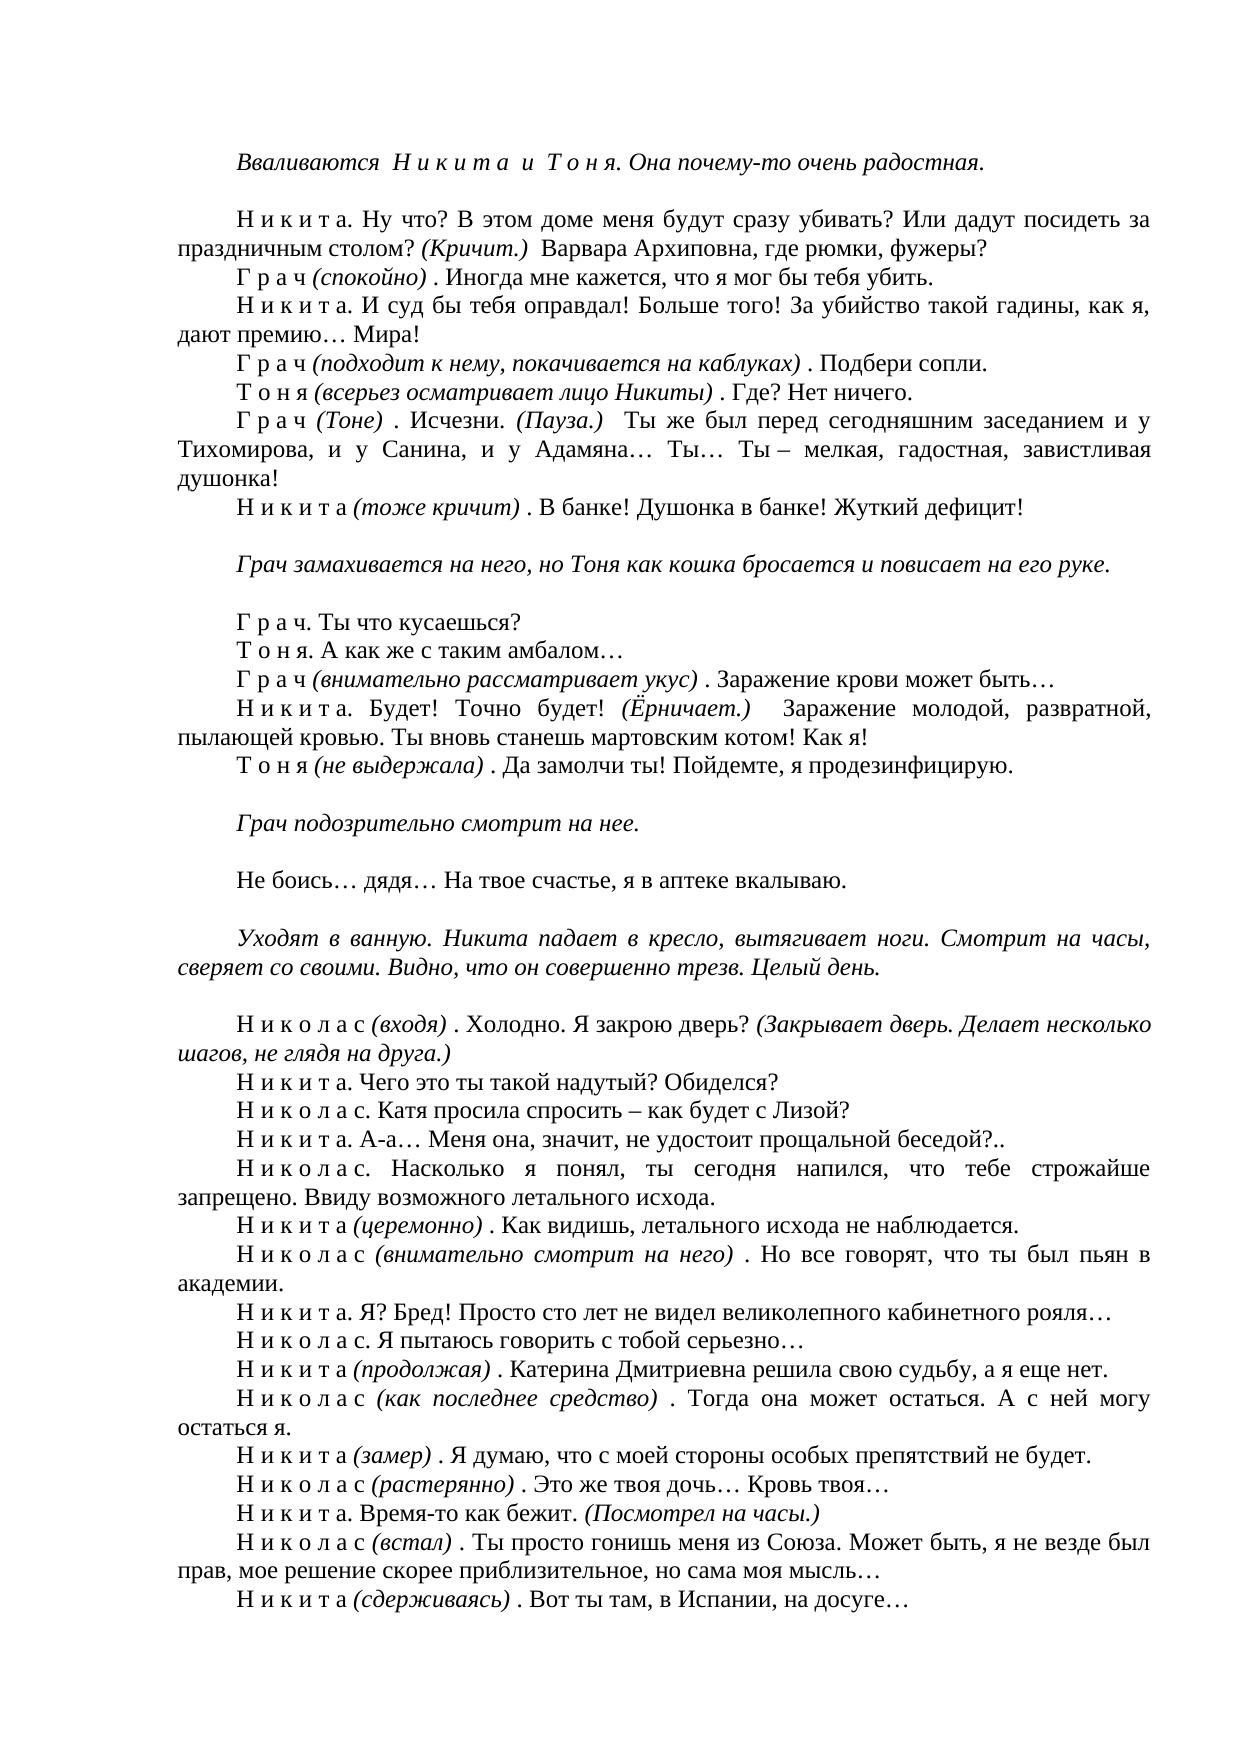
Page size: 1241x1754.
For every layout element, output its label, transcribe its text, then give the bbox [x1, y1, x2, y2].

text Т о н я (не выдержала) . Да замолчи ты! Пойдемте, я продезинфицирую. [177, 751, 1152, 779]
text Н и к о л а с (внимательно смотрит на него) . Но все говорят, что ты был пьян в академии. [177, 1239, 1152, 1297]
text Н и к и т а (замер) . Я думаю, что с моей стороны особых препятствий не будет. [177, 1441, 1152, 1469]
text Не боись… дядя… На твое счастье, я в аптеке вкалываю. [177, 866, 1152, 894]
text Г р а ч (подходит к нему, покачивается на каблуках) . Подбери сопли. [177, 348, 1152, 377]
text Н и к и т а. Ну что? В этом доме меня будут сразу убивать? Или дадут посидеть за праздничным столом? (Кричит.) Варвара Архиповна, где рюмки, фужеры? [177, 204, 1152, 262]
text Н и к о л а с. Я пытаюсь говорить с тобой серьезно… [177, 1326, 1152, 1354]
text Н и к о л а с. Катя просила спросить – как будет с Лизой? [177, 1096, 1152, 1124]
text Н и к и т а. Чего это ты такой надутый? Обиделся? [177, 1067, 1152, 1096]
text Н и к о л а с (как последнее средство) . Тогда она может остаться. А с ней могу остаться я. [177, 1383, 1152, 1441]
text Н и к и т а. Время-то как бежит. (Посмотрел на часы.) [177, 1498, 1152, 1527]
text Н и к о л а с (входя) . Холодно. Я закрою дверь? (Закрывает дверь. Делает несколько шагов, не глядя на друга.) [177, 1009, 1152, 1067]
text Вваливаются Н и к и т а и Т о н я. Она почему-то очень радостная. [177, 147, 1152, 176]
text Н и к о л а с. Насколько я понял, ты сегодня напился, что тебе строжайше запрещено. Ввиду возможного летального исхода. [177, 1153, 1152, 1211]
text Н и к и т а. Я? Бред! Просто сто лет не видел великолепного кабинетного рояля… [177, 1297, 1152, 1326]
text Н и к о л а с (встал) . Ты просто гонишь меня из Союза. Может быть, я не везде был прав, мое решение скорее приблизительное, но сама моя мысль… [177, 1527, 1152, 1584]
text Н и к о л а с (растерянно) . Это же твоя дочь… Кровь твоя… [177, 1469, 1152, 1498]
text Н и к и т а (церемонно) . Как видишь, летального исхода не наблюдается. [177, 1211, 1152, 1239]
text Н и к и т а (продолжая) . Катерина Дмитриевна решила свою судьбу, а я еще нет. [177, 1354, 1152, 1383]
text Н и к и т а (сдерживаясь) . Вот ты там, в Испании, на досуге… [177, 1584, 1152, 1613]
text Г р а ч. Ты что кусаешься? [177, 607, 1152, 636]
text Т о н я. А как же с таким амбалом… [177, 636, 1152, 664]
text Г р а ч (спокойно) . Иногда мне кажется, что я мог бы тебя убить. [177, 262, 1152, 291]
text Грач замахивается на него, но Тоня как кошка бросается и повисает на его руке. [177, 549, 1152, 578]
text Г р а ч (внимательно рассматривает укус) . Заражение крови может быть… [177, 664, 1152, 693]
text Т о н я (всерьез осматривает лицо Никиты) . Где? Нет ничего. [177, 377, 1152, 406]
text Г р а ч (Тоне) . Исчезни. (Пауза.) Ты же был перед сегодняшним заседанием и у Тихомирова, и у Санина, и у Адамяна… Ты… Ты – мелкая, гадостная, завистливая душонка! [177, 406, 1152, 492]
text Н и к и т а. И суд бы тебя оправдал! Больше того! За убийство такой гадины, как я, дают премию… Мира! [177, 291, 1152, 348]
text Н и к и т а. А-а… Меня она, значит, не удостоит прощальной беседой?.. [177, 1124, 1152, 1153]
text Уходят в ванную. Никита падает в кресло, вытягивает ноги. Смотрит на часы, сверяет со своими. Видно, что он совершенно трезв. Целый день. [177, 923, 1152, 981]
text Н и к и т а (тоже кричит) . В банке! Душонка в банке! Жуткий дефицит! [177, 492, 1152, 521]
text Н и к и т а. Будет! Точно будет! (Ёрничает.) Заражение молодой, развратной, пылающей кровью. Ты вновь станешь мартовским котом! Как я! [177, 693, 1152, 751]
text Грач подозрительно смотрит на нее. [177, 808, 1152, 837]
